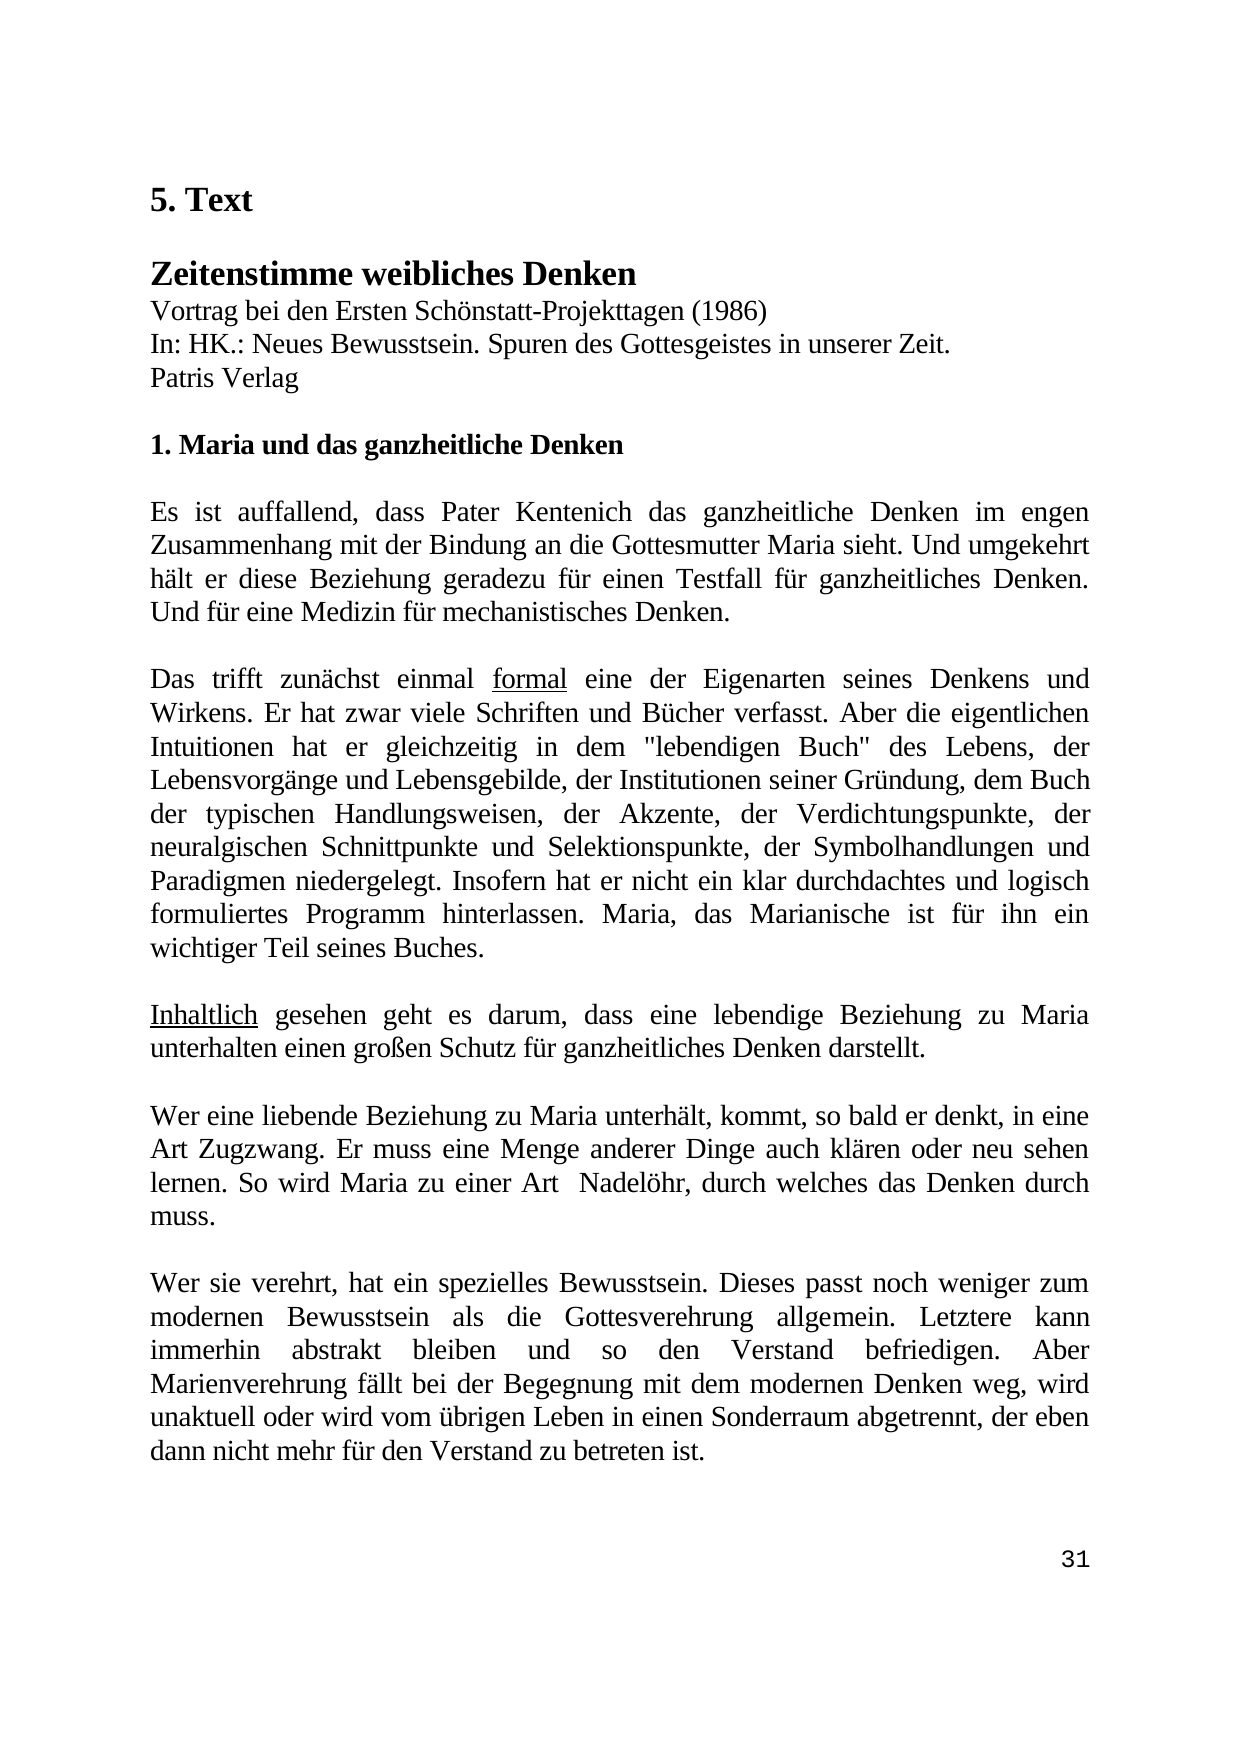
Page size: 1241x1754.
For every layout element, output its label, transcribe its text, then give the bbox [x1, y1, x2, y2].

text Zeitenstimme weibliches Denken [150, 252, 1090, 293]
text Das trifft zunächst einmal formal eine der Eigenarten seines Denkens und Wirkens. Er hat zwar viele Schriften und Bücher verfasst. Aber die eigentlichen Intuitionen hat er gleichzeitig in dem "lebendigen Buch" des Lebens, der Lebensvorgänge und Lebensgebilde, der Institutionen seiner Gründung, dem Buch der typischen Handlungsweisen, der Akzente, der Verdichtungspunkte, der neuralgischen Schnittpunkte und Selektionspunkte, der Symbolhandlungen und Paradigmen niedergelegt. Insofern hat er nicht ein klar durchdachtes und logisch formuliertes Programm hinterlassen. Maria, das Marianische ist für ihn ein wichtiger Teil seines Buches. [150, 662, 1090, 964]
text 5. Text [150, 178, 1090, 219]
text Es ist auffallend, dass Pater Kentenich das ganzheitliche Denken im engen Zusammenhang mit der Bindung an die Gottesmutter Maria sieht. Und umgekehrt hält er diese Beziehung geradezu für einen Testfall für ganzheitliches Denken. Und für eine Medizin für mechanistisches Denken. [150, 494, 1090, 628]
text Patris Verlag [150, 360, 1090, 393]
text Wer sie verehrt, hat ein spezielles Bewusstsein. Dieses passt noch weniger zum modernen Bewusstsein als die Gottesverehrung allgemein. Letztere kann immerhin abstrakt bleiben und so den Verstand befriedigen. Aber Marienverehrung fällt bei der Begegnung mit dem modernen Denken weg, wird unaktuell oder wird vom übrigen Leben in einen Sonderraum abgetrennt, der eben dann nicht mehr für den Verstand zu betreten ist. [150, 1266, 1090, 1467]
text 1. Maria und das ganzheitliche Denken [150, 427, 1090, 461]
text Inhaltlich gesehen geht es darum, dass eine lebendige Beziehung zu Maria unterhalten einen großen Schutz für ganzheitliches Denken darstellt. [150, 997, 1090, 1064]
text Vortrag bei den Ersten Schönstatt-Projekttagen (1986) [150, 293, 1090, 326]
text In: HK.: Neues Bewusstsein. Spuren des Gottesgeistes in unserer Zeit. [150, 326, 1090, 360]
text Wer eine liebende Beziehung zu Maria unterhält, kommt, so bald er denkt, in eine Art Zugzwang. Er muss eine Menge anderer Dinge auch klären oder neu sehen lernen. So wird Maria zu einer Art Nadelöhr, durch welches das Denken durch muss. [150, 1098, 1090, 1232]
